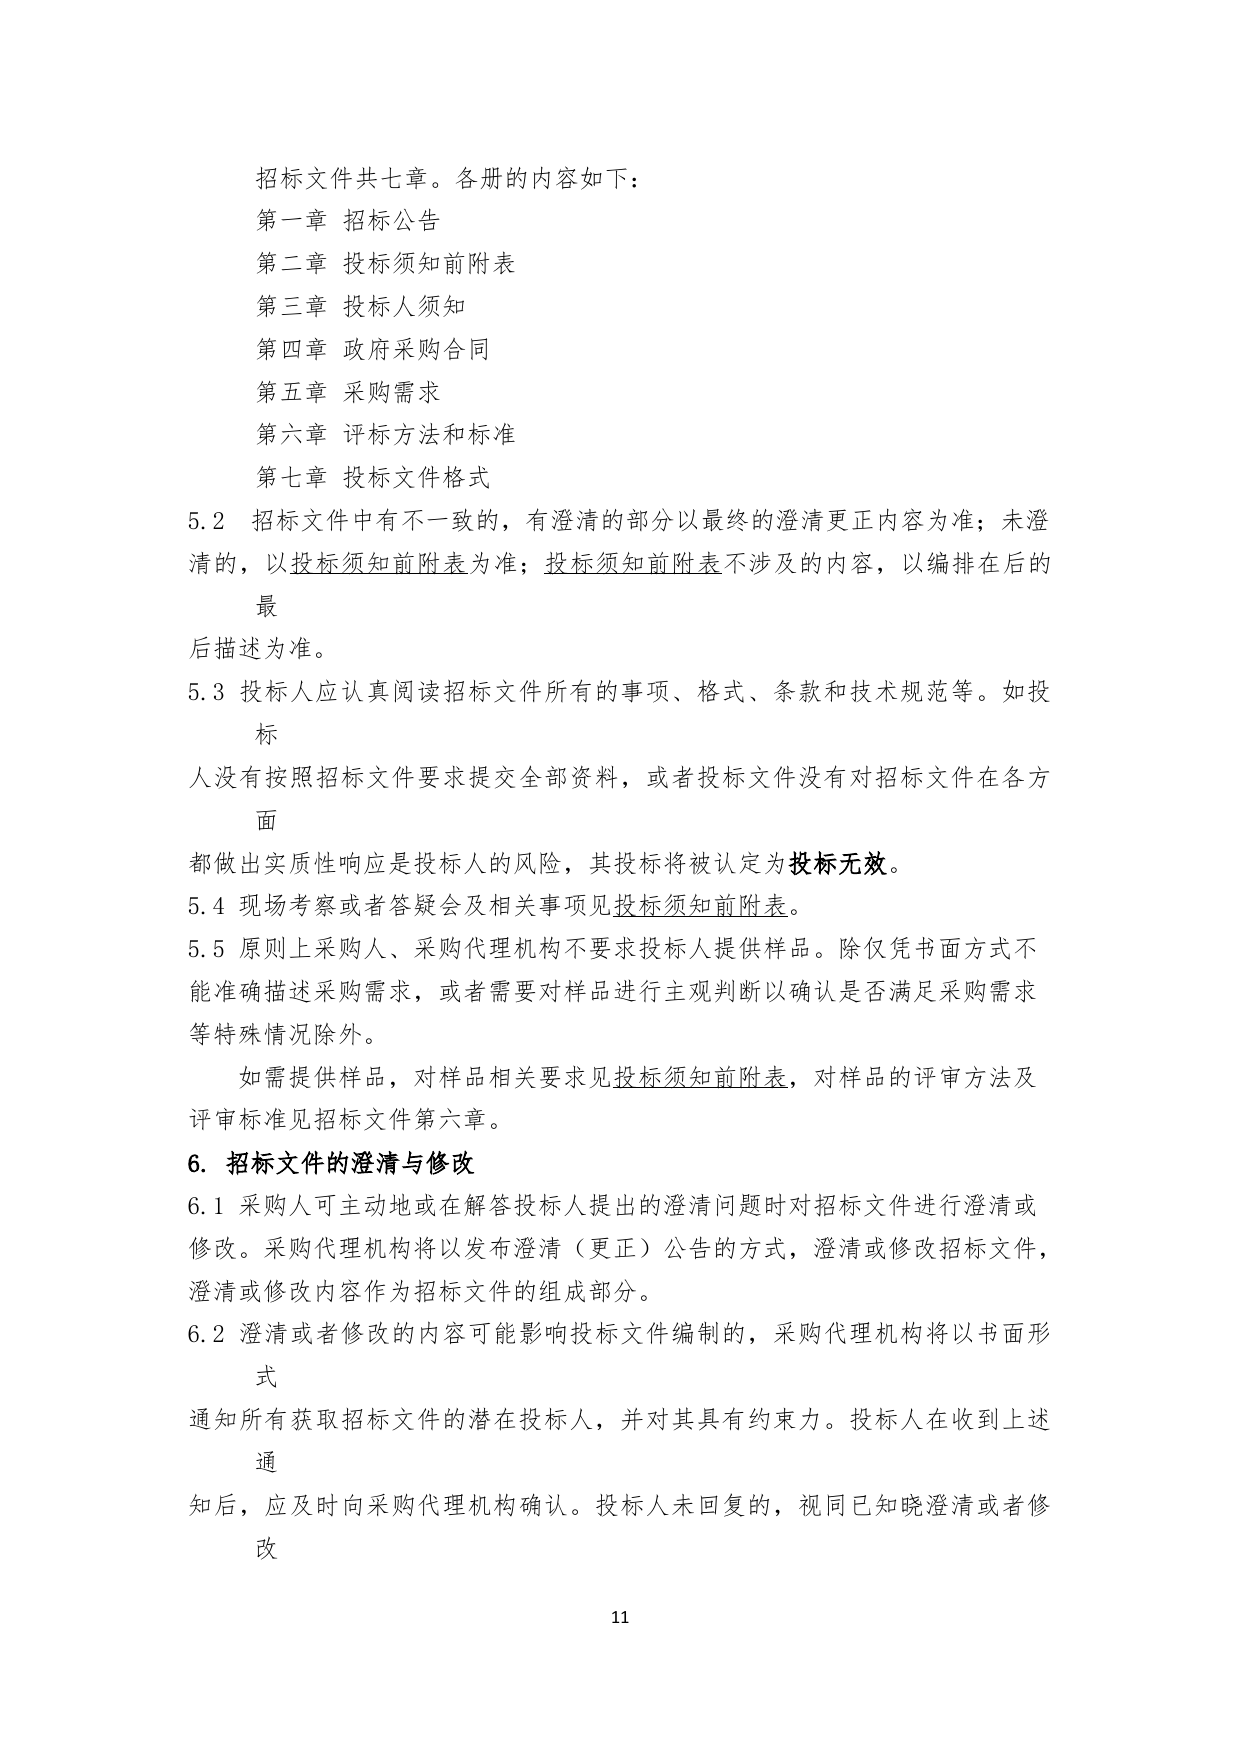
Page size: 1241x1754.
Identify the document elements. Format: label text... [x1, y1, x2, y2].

text 澄清或修改内容作为招标文件的组成部分。 [187, 1275, 1053, 1304]
text 5.4 现场考察或者答疑会及相关事项见投标须知前附表。 [187, 890, 1053, 918]
text 第二章 投标须知前附表 [253, 248, 1053, 276]
text 第五章 采购需求 [253, 376, 1053, 404]
text 第三章 投标人须知 [253, 290, 1053, 319]
text 都做出实质性响应是投标人的风险，其投标将被认定为投标无效。 [187, 847, 1053, 876]
text 第六章 评标方法和标准 [253, 419, 1053, 447]
text 后描述为准。 [187, 633, 1053, 661]
text 通知所有获取招标文件的潜在投标人，并对其具有约束力。投标人在收到上述通 [187, 1403, 1053, 1475]
text 6.1 采购人可主动地或在解答投标人提出的澄清问题时对招标文件进行澄清或 [187, 1189, 1053, 1218]
text 6. 招标文件的澄清与修改 [187, 1147, 1053, 1175]
text 人没有按照招标文件要求提交全部资料，或者投标文件没有对招标文件在各方面 [187, 761, 1053, 833]
text 5.5 原则上采购人、采购代理机构不要求投标人提供样品。除仅凭书面方式不能准确描述采购需求，或者需要对样品进行主观判断以确认是否满足采购需求等特殊情况除外。 [187, 933, 1053, 1047]
text 知后，应及时向采购代理机构确认。投标人未回复的，视同已知晓澄清或者修改 [187, 1489, 1053, 1561]
text 如需提供样品，对样品相关要求见投标须知前附表，对样品的评审方法及评审标准见招标文件第六章。 [187, 1061, 1053, 1132]
text 6.2 澄清或者修改的内容可能影响投标文件编制的，采购代理机构将以书面形式 [187, 1318, 1053, 1389]
text 清的，以投标须知前附表为准；投标须知前附表不涉及的内容，以编排在后的最 [187, 547, 1053, 619]
text 修改。采购代理机构将以发布澄清（更正）公告的方式，澄清或修改招标文件， [187, 1232, 1053, 1261]
text 第一章 招标公告 [253, 205, 1053, 233]
text 招标文件共七章。各册的内容如下： [253, 162, 1053, 191]
text 5.2 招标文件中有不一致的，有澄清的部分以最终的澄清更正内容为准；未澄 [187, 504, 1053, 533]
text 5.3 投标人应认真阅读招标文件所有的事项、格式、条款和技术规范等。如投标 [187, 676, 1053, 747]
text 第四章 政府采购合同 [253, 333, 1053, 362]
text 第七章 投标文件格式 [253, 462, 1053, 490]
